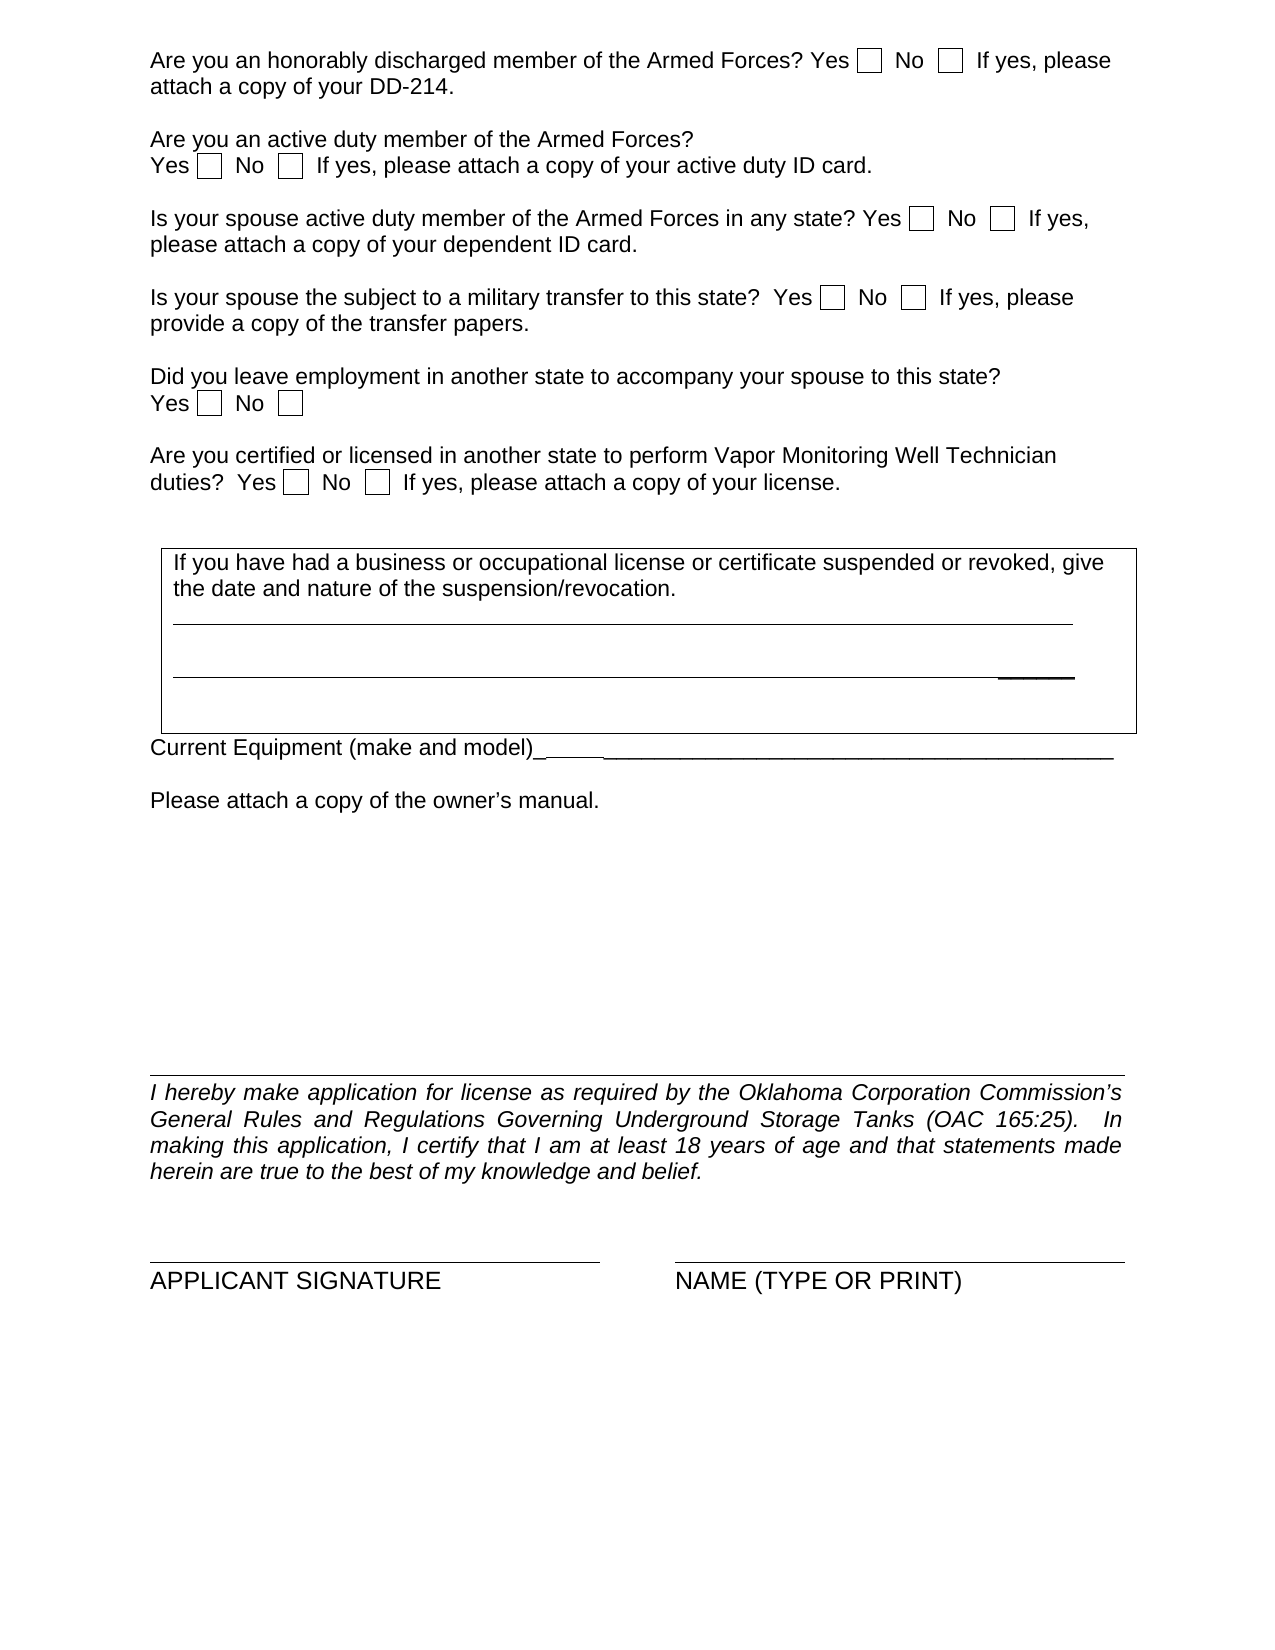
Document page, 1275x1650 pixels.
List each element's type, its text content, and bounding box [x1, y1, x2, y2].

text Is your spouse the subject to a military transfer to this state? Yes No If yes, please provide a copy of the transfer papers. [150, 284, 1125, 337]
text Are you an active duty member of the Armed Forces? [150, 126, 1125, 152]
text Yes No [150, 389, 1125, 416]
text Yes No If yes, please attach a copy of your active duty ID card. [150, 152, 1125, 179]
text APPLICANT SIGNATURE NAME (TYPE OR PRINT) [150, 1266, 1125, 1295]
text Did you leave employment in another state to accompany your spouse to this state? [150, 363, 1125, 389]
text Are you certified or licensed in another state to perform Vapor Monitoring Well Technician duties? Yes No If yes, please attach a copy of your license. [150, 442, 1125, 495]
table_header If you have had a business or occupational license or certificate suspended or revoked, give the date and nature of the suspension/revocation. ______ [162, 549, 1136, 733]
text Is your spouse active duty member of the Armed Forces in any state? Yes No If yes, please attach a copy of your dependent ID card. [150, 205, 1125, 258]
text Current Equipment (make and model)_ ________________________________________ [150, 734, 1125, 761]
text Are you an honorably discharged member of the Armed Forces? Yes No If yes, please attach a copy of your DD-214. [150, 47, 1125, 99]
text Please attach a copy of the owner’s manual. [150, 787, 1125, 813]
text I hereby make application for license as required by the Oklahoma Corporation Commission’s General Rules and Regulations Governing Underground Storage Tanks (OAC 165:25). In making this application, I certify that I am at least 18 years of age and that statements made herein are true to the best of my knowledge and belief. [150, 1079, 1125, 1184]
